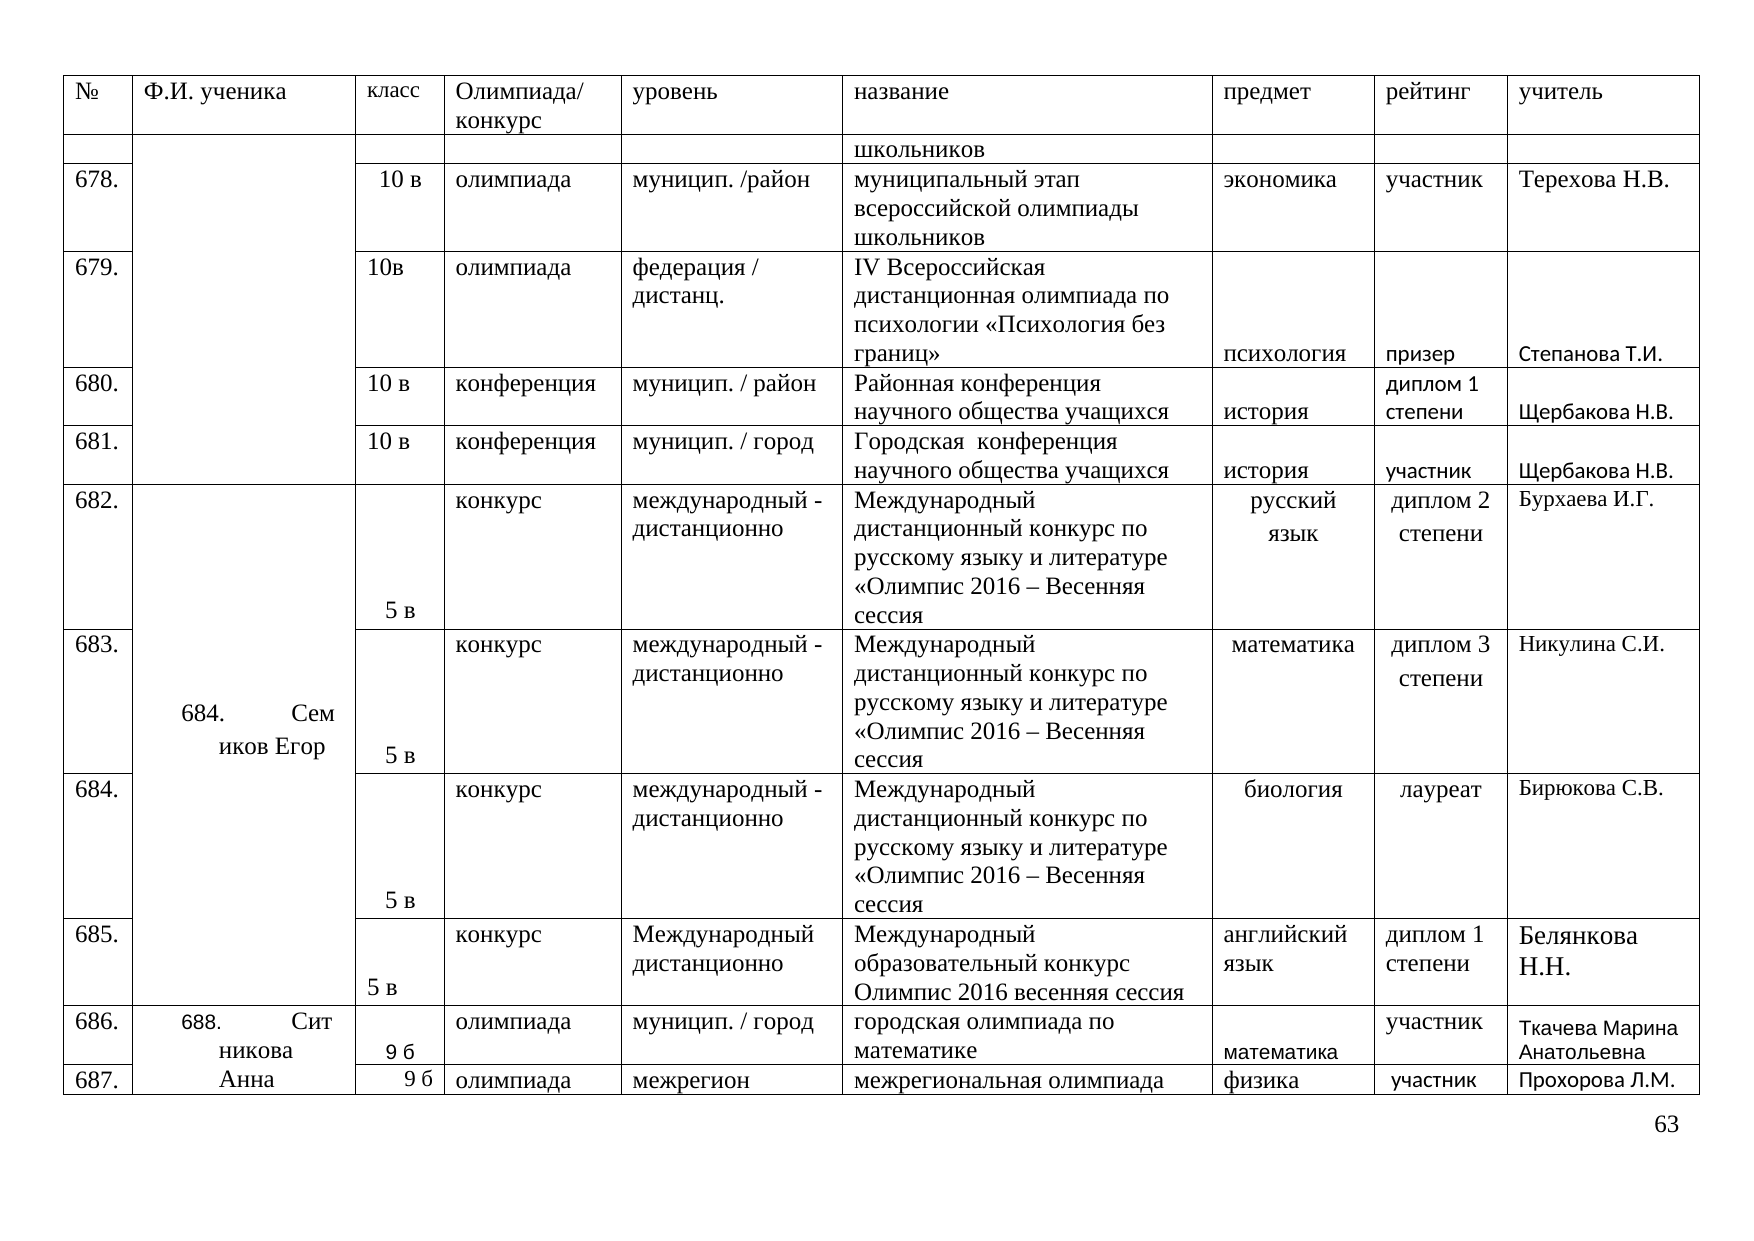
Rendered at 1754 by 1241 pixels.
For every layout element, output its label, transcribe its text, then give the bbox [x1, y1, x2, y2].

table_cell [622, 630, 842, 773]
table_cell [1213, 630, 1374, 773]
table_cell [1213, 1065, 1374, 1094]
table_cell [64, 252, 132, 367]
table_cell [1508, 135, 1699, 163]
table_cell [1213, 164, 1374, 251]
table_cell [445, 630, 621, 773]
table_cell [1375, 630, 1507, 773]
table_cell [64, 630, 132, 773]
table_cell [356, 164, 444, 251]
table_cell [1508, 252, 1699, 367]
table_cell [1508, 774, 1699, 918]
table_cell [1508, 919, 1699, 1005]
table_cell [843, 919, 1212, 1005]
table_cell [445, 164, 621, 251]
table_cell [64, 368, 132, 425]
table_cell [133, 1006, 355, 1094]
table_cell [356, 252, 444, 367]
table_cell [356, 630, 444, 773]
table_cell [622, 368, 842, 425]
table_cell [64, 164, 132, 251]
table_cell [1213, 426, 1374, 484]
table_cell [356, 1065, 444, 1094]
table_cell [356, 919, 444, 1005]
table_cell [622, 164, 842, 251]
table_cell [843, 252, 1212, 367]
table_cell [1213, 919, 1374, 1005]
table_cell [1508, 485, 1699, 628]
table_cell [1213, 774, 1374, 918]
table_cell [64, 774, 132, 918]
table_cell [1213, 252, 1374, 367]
table_header предмет [1213, 76, 1374, 133]
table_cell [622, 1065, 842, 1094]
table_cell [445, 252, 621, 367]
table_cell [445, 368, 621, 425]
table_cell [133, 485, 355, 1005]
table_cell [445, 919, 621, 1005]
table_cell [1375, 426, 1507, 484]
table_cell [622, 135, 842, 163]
table_header класс [356, 76, 444, 133]
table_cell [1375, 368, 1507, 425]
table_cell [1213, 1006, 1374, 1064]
table_header название [843, 76, 1212, 133]
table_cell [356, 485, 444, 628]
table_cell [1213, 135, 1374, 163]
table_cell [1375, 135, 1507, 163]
table_header учитель [1508, 76, 1699, 133]
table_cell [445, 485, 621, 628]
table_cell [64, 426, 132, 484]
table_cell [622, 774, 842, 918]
table_header уровень [622, 76, 842, 133]
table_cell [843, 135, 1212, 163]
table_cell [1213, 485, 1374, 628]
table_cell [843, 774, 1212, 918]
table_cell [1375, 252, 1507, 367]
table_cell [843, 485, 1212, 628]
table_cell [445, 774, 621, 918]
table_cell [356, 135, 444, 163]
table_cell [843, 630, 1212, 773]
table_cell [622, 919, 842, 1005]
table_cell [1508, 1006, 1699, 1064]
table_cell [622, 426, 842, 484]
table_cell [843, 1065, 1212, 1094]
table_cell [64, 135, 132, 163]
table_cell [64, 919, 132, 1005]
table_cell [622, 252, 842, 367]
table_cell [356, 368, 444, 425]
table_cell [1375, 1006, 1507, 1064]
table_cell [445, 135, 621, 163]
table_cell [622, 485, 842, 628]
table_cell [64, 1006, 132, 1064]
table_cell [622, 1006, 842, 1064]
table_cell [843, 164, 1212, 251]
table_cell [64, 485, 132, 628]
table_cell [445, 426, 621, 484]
table_header Ф.И. ученика [133, 76, 355, 133]
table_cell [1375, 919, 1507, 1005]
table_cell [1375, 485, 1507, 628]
table_header рейтинг [1375, 76, 1507, 133]
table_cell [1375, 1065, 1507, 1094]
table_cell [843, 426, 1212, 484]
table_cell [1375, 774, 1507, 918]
table_header Олимпиада/конкурс [445, 76, 621, 133]
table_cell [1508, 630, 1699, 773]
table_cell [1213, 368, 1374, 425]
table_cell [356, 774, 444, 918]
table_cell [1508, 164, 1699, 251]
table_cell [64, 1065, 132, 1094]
table_header № [64, 76, 132, 133]
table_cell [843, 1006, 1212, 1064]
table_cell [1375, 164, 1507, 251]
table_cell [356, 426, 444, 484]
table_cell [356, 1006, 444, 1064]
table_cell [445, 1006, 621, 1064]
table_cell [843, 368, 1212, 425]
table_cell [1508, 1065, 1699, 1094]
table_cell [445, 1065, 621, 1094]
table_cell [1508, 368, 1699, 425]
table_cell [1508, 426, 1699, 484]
